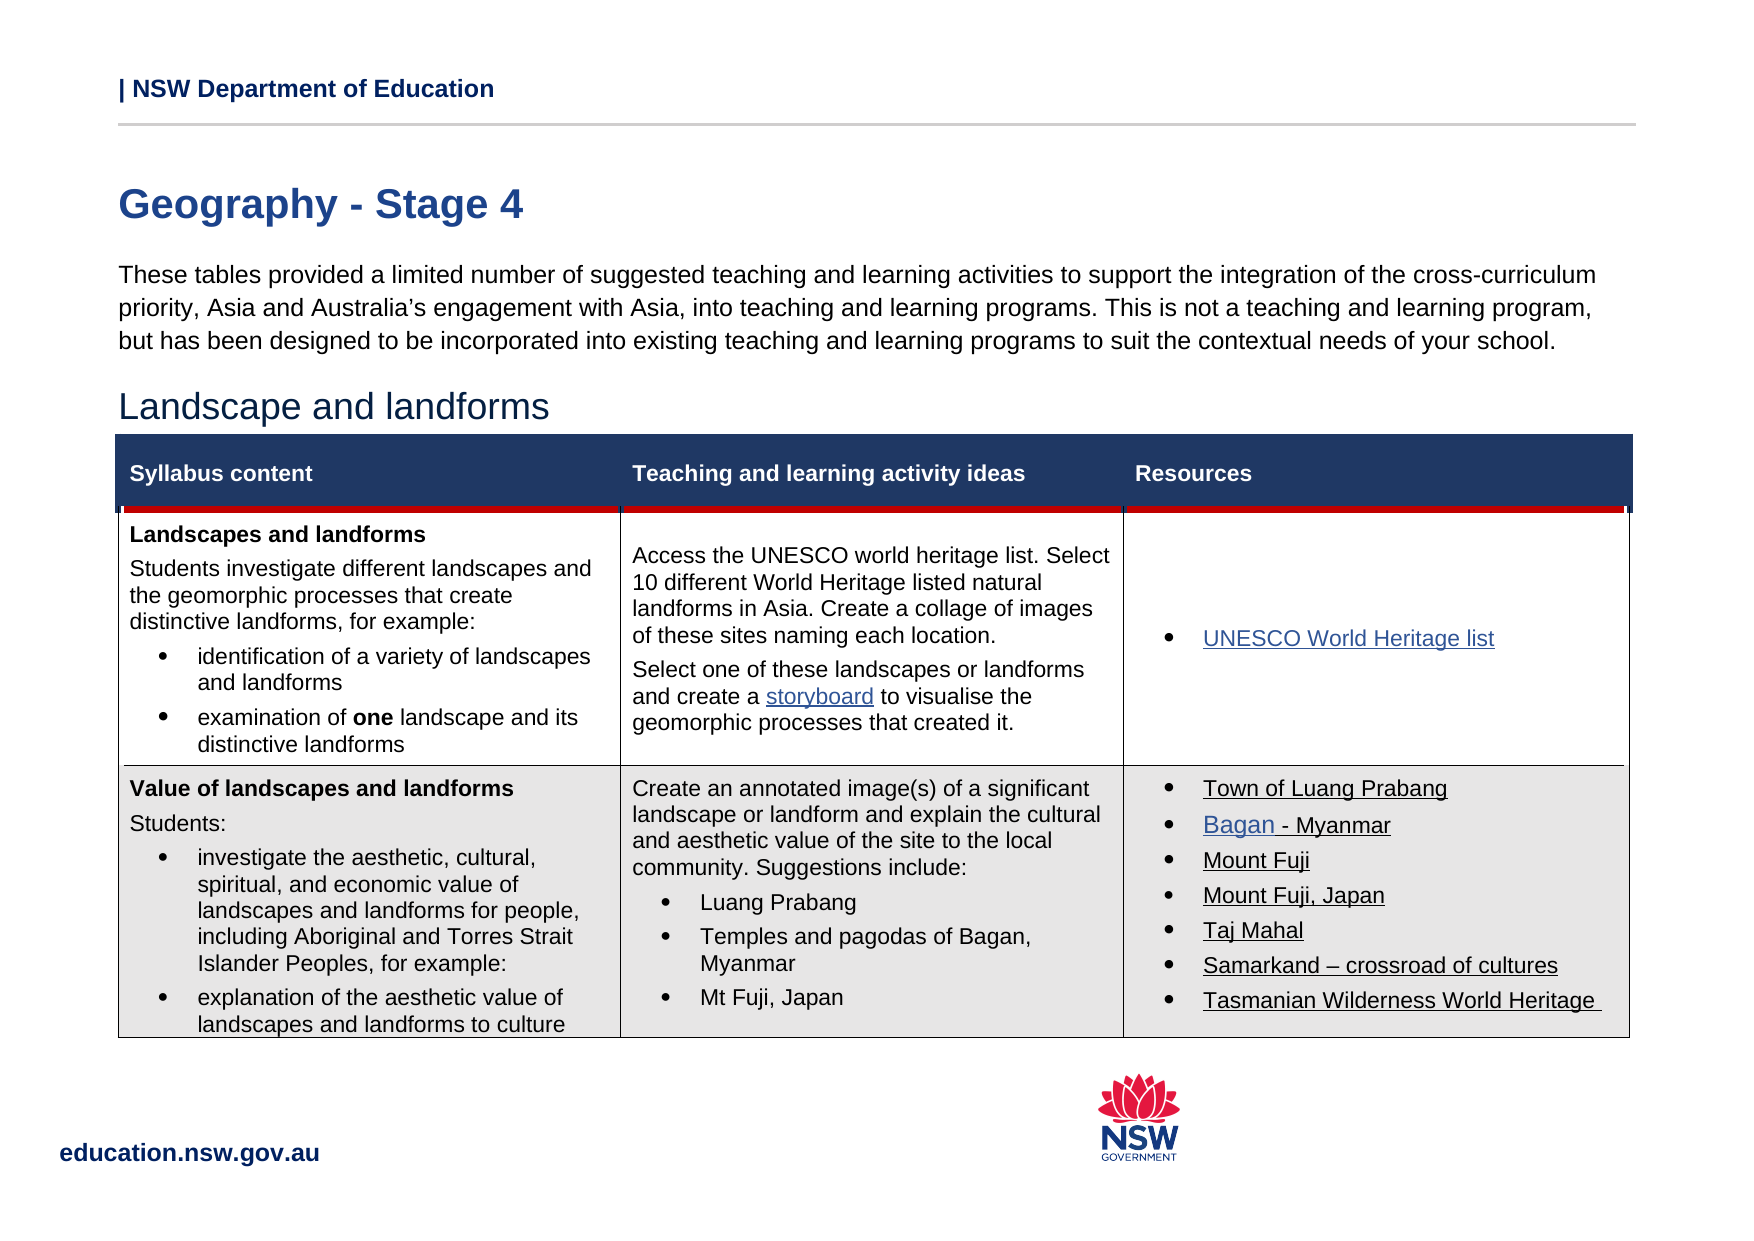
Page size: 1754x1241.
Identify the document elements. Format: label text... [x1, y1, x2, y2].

table_cell Access the UNESCO world heritage list. Select 10 different World Heritage listed natural landforms in Asia. Create a collage of images of these sites naming each location. Select one of these landscapes or landforms and create a storyboard to visualise the geomorphic processes that created it. [621, 513, 1123, 765]
subtitle Landscape and landforms [118, 384, 1636, 427]
table_header Teaching and learning activity ideas [624, 440, 1121, 506]
picture [1097, 1072, 1181, 1161]
table_cell Landscapes and landforms Students investigate different landscapes and the geomorphic processes that create distinctive landforms, for example: identification of a variety of landscapes and landforms examination of one landscape and its distinctive landforms [119, 506, 620, 765]
table_header Resources [1127, 440, 1627, 506]
table_header Syllabus content [121, 440, 618, 506]
subtitle Geography - Stage 4 [118, 180, 1636, 228]
text These tables provided a limited number of suggested teaching and learning activities to support the integration of the cross-curriculum priority, Asia and Australia’s engagement with Asia, into teaching and learning programs. This is not a teaching and learning program, but has been designed to be incorporated into existing teaching and learning programs to suit the contextual needs of your school. [118, 260, 1636, 355]
table_cell UNESCO World Heritage list [1124, 506, 1629, 765]
